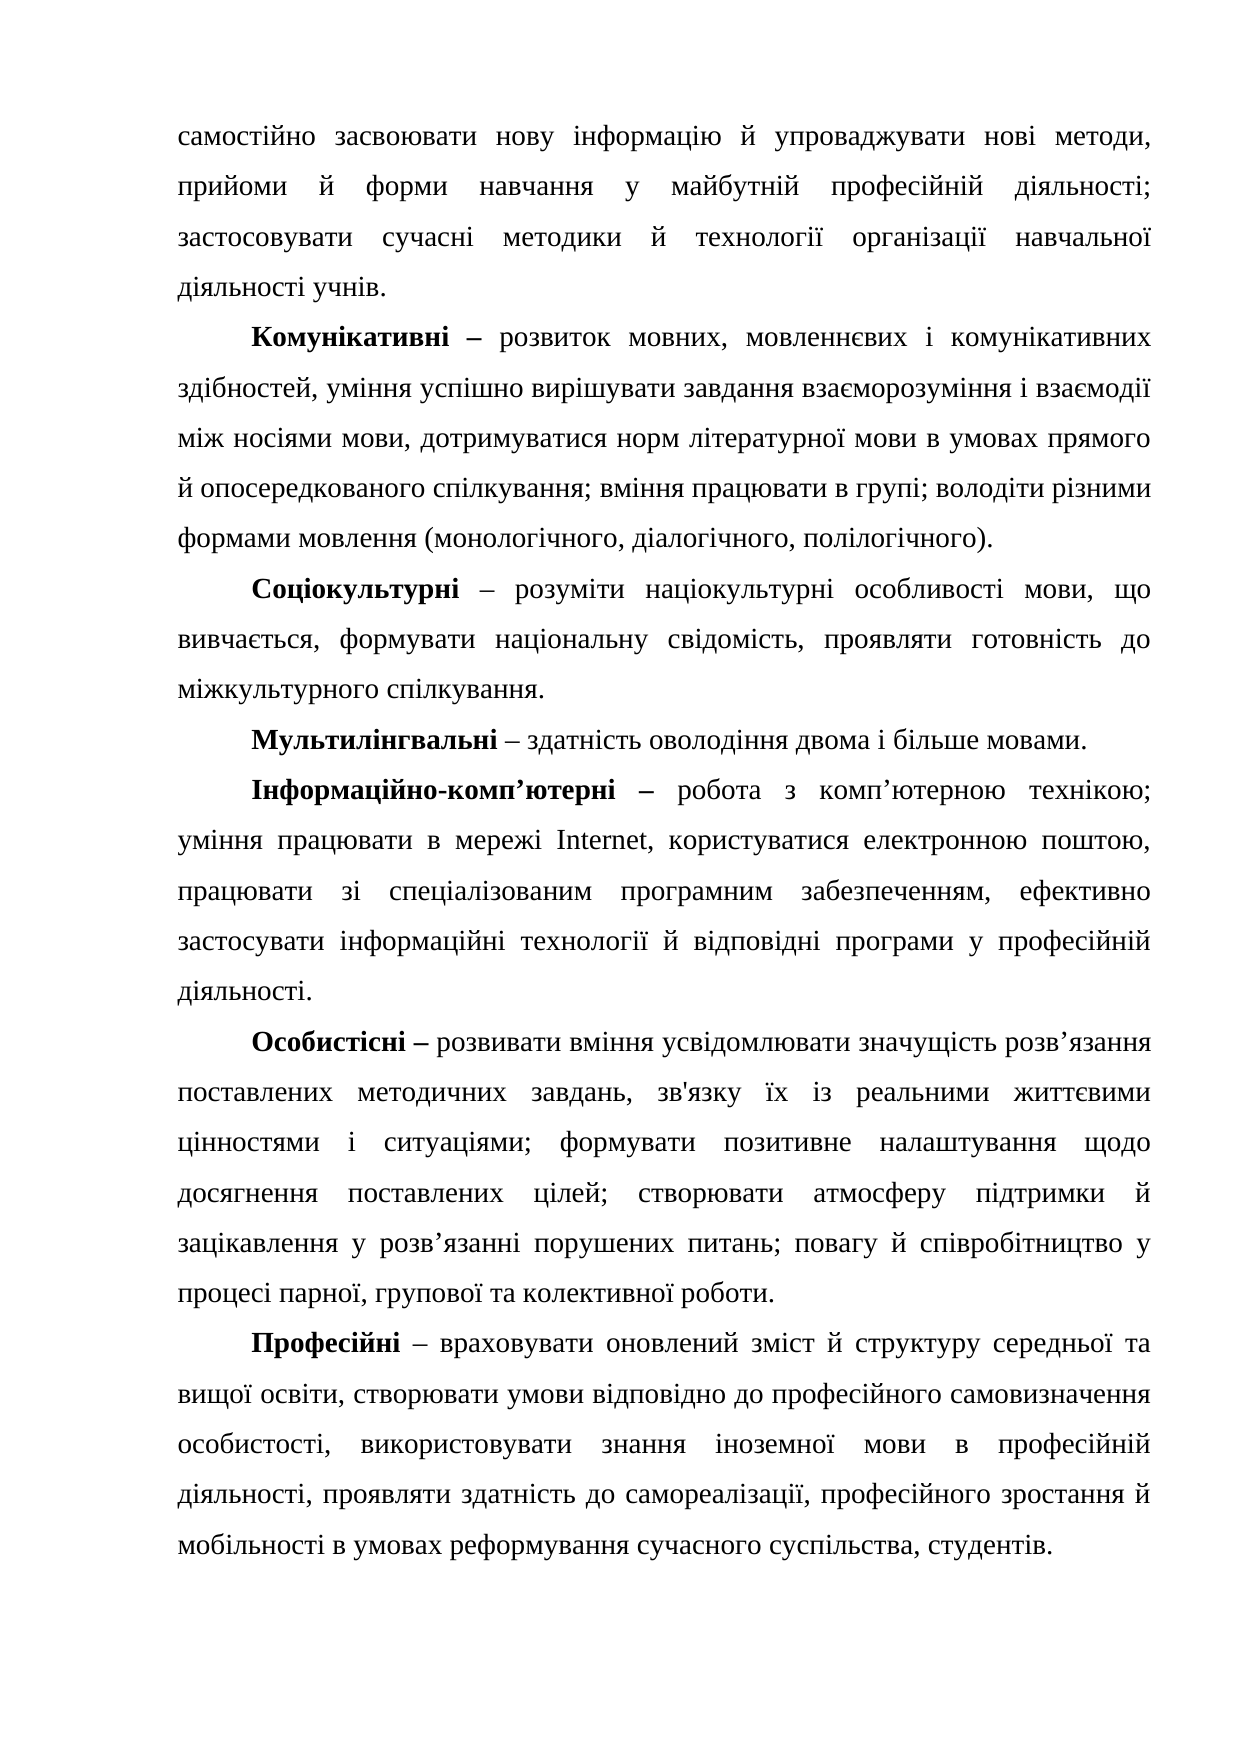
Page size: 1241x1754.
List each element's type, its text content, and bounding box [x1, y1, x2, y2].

list Професійні – враховувати оновлений зміст й структуру середньої та вищої освіти, створювати умови відповідно до професійного самовизначення особистості, використовувати знання іноземної мови в професійній діяльності, проявляти здатність до самореалізації, професійного зростання й мобільності в умовах реформування сучасного суспільства, студентів. [177, 1326, 1152, 1560]
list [177, 118, 1152, 303]
text Соціокультурні – розуміти націокультурні особливості мови, що вивчається, формувати національну свідомість, проявляти готовність до міжкультурного спілкування. [177, 571, 1152, 705]
list Інформаційно-комп’ютерні – робота з комп’ютерною технікою; уміння працювати в мережі Internet, користуватися електронною поштою, працювати зі спеціалізованим програмним забезпеченням, ефективно застосувати інформаційні технології й відповідні програми у професійній діяльності. [177, 772, 1152, 1007]
list Особистісні – розвивати вміння усвідомлювати значущість розв’язання поставлених методичних завдань, зв'язку їх із реальними життєвими цінностями і ситуаціями; формувати позитивне налаштування щодо досягнення поставлених цілей; створювати атмосферу підтримки й зацікавлення у розв’язанні порушених питань; повагу й співробітництво у процесі парної, групової та колективної роботи. [177, 1024, 1152, 1309]
list Комунікативні – розвиток мовних, мовленнєвих і комунікативних здібностей, уміння успішно вирішувати завдання взаєморозуміння і взаємодії між носіями мови, дотримуватися норм літературної мови в умовах прямого й опосередкованого спілкування; вміння працювати в групі; володіти різними формами мовлення (монологічного, діалогічного, полілогічного). [177, 319, 1152, 554]
text Мультилінгвальні – здатність оволодіння двома і більше мовами. [177, 722, 1152, 755]
